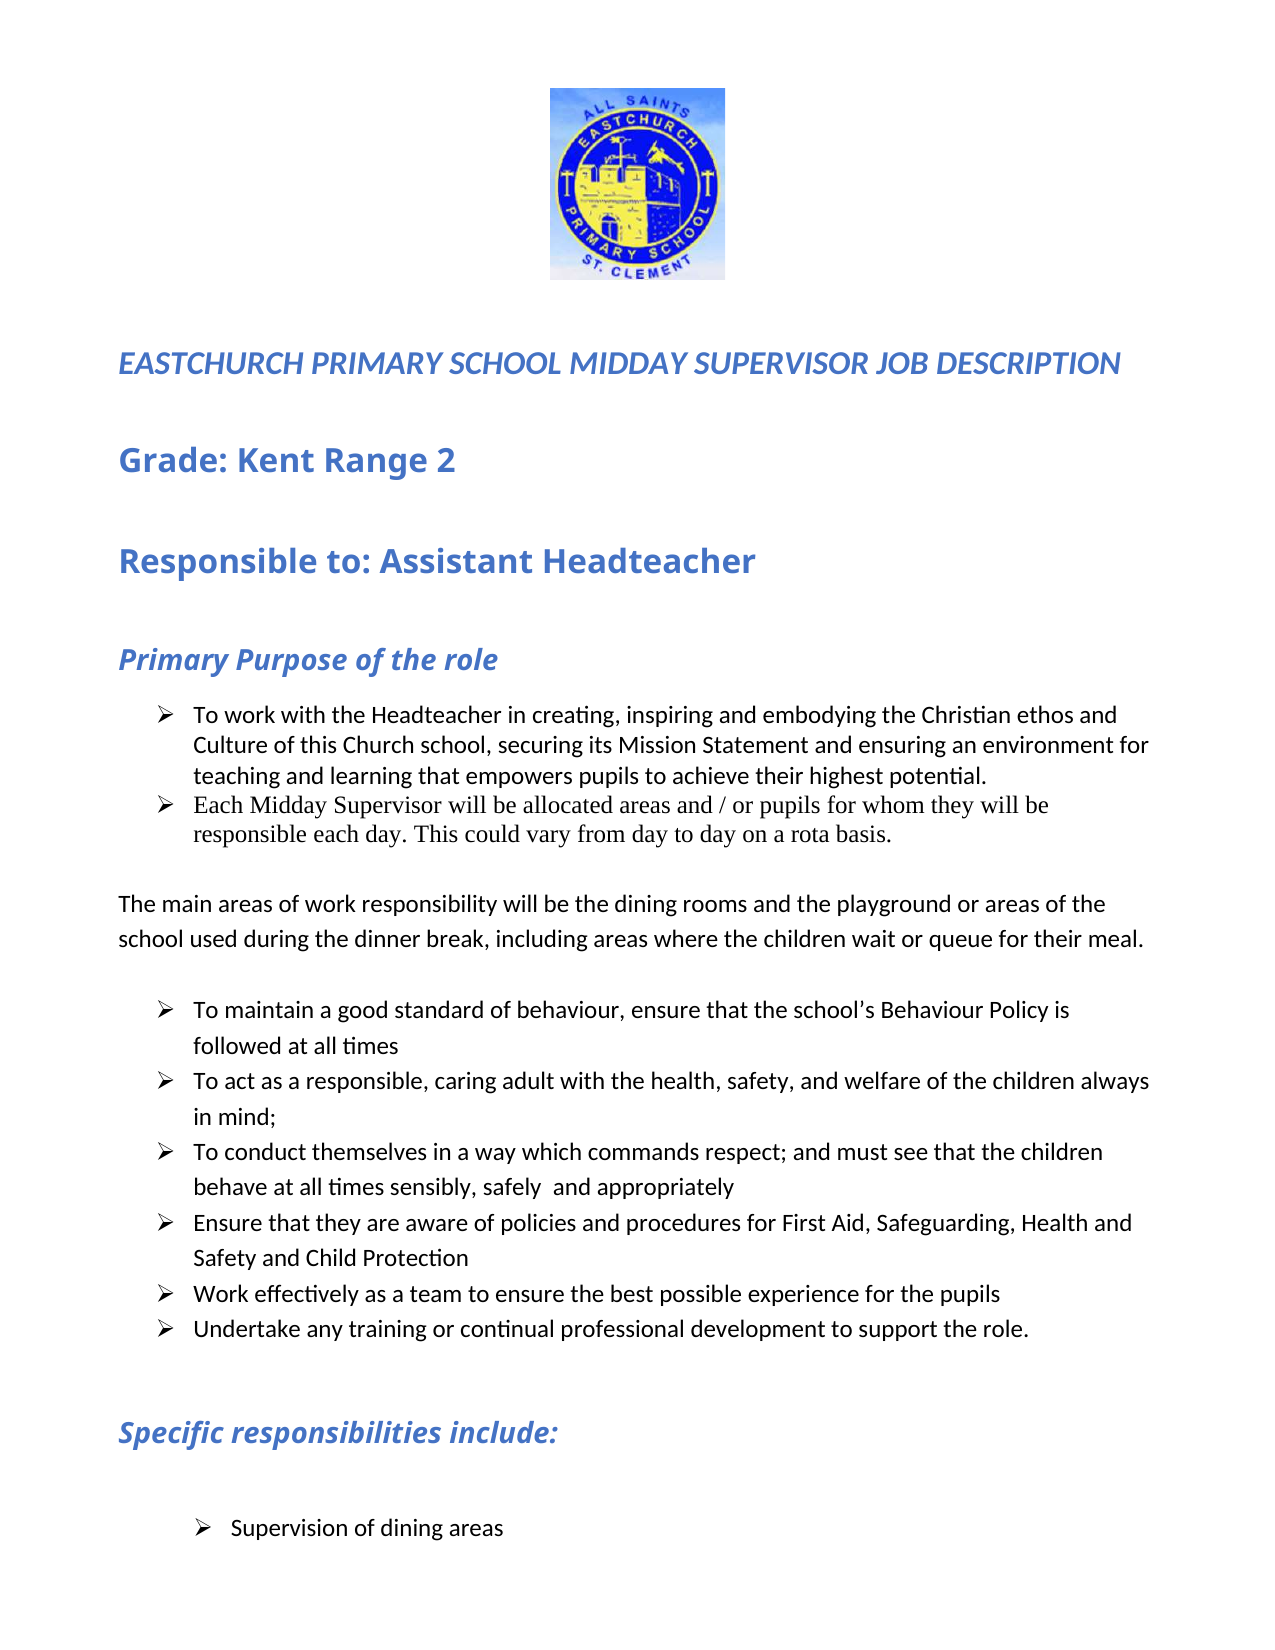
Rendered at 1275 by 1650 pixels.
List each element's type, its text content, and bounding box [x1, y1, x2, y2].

text The main areas of work responsibility will be the dining rooms and the playground or areas of the school used during the dinner break, including areas where the children wait or queue for their meal. [118, 883, 1157, 954]
list Undertake any training or continual professional development to support the role. [156, 1308, 1157, 1344]
subtitle Primary Purpose of the role [118, 639, 1157, 679]
picture [550, 88, 725, 280]
list To conduct themselves in a way which commands respect; and must see that the children behave at all times sensibly, safely and appropriately [156, 1131, 1157, 1202]
subtitle EASTCHURCH PRIMARY SCHOOL MIDDAY SUPERVISOR JOB DESCRIPTION [118, 342, 1157, 383]
list To maintain a good standard of behaviour, ensure that the school’s Behaviour Policy is followed at all times [156, 989, 1157, 1060]
list Ensure that they are aware of policies and procedures for First Aid, Safeguarding, Health and Safety and Child Protection [156, 1202, 1157, 1273]
subtitle Grade: Kent Range 2 [118, 436, 1157, 482]
list To work with the Headteacher in creating, inspiring and embodying the Christian ethos and Culture of this Church school, securing its Mission Statement and ensuring an environment for teaching and learning that empowers pupils to achieve their highest potential. [156, 699, 1157, 790]
list Supervision of dining areas [193, 1507, 1157, 1543]
list Each Midday Supervisor will be allocated areas and / or pupils for whom they will be responsible each day. This could vary from day to day on a rota basis. [156, 790, 1157, 848]
subtitle Responsible to: Assistant Headteacher [118, 538, 1157, 583]
subtitle Specific responsibilities include: [118, 1412, 1157, 1452]
list To act as a responsible, caring adult with the health, safety, and welfare of the children always in mind; [156, 1060, 1157, 1131]
list Work effectively as a team to ensure the best possible experience for the pupils [156, 1273, 1157, 1308]
